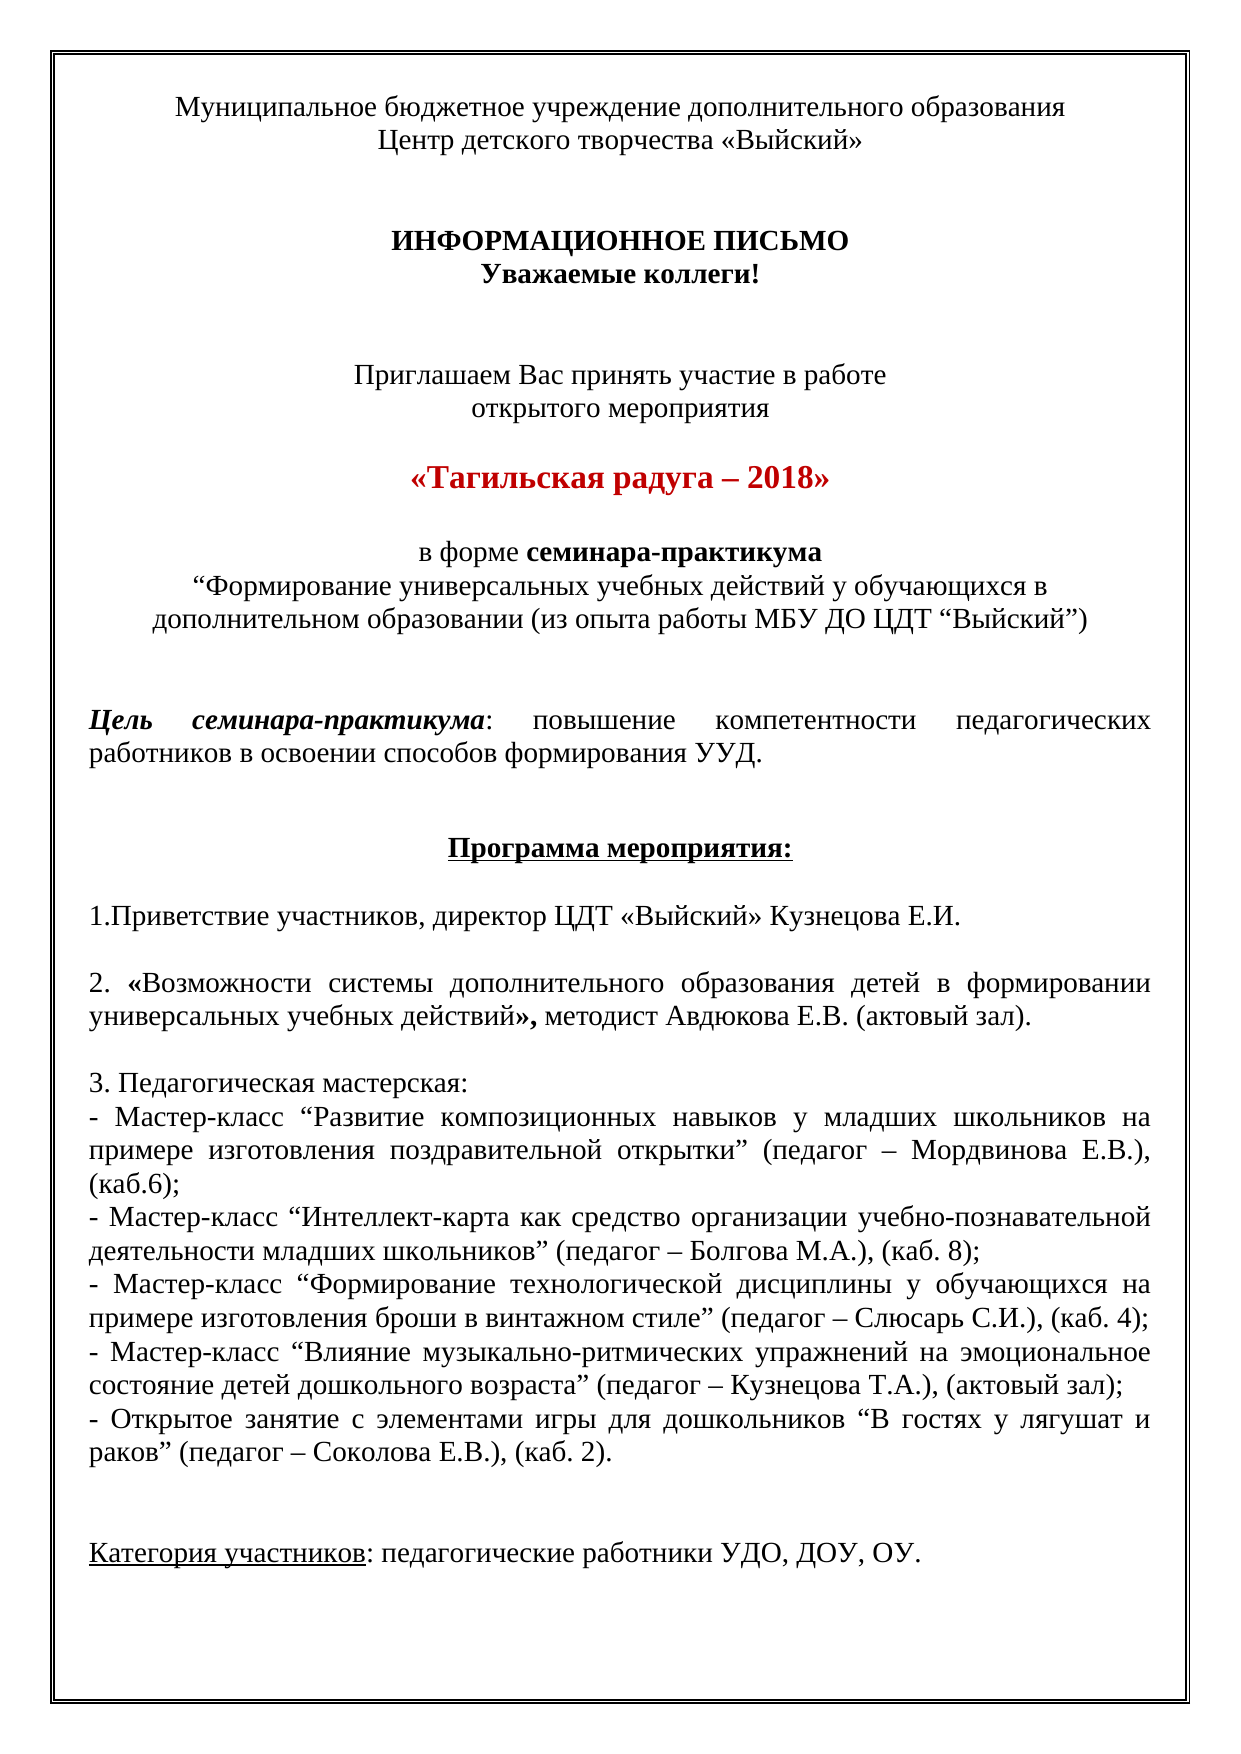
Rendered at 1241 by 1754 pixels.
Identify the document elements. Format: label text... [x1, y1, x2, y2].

text Муниципальное бюджетное учреждение дополнительного образования [89, 89, 1152, 122]
text 1.Приветствие участников, директор ЦДТ «Выйский» Кузнецова Е.И. [89, 898, 1152, 931]
text - Открытое занятие с элементами игры для дошкольников “В гостях у лягушат и раков” (педагог – Соколова Е.В.), (каб. 2). [89, 1401, 1152, 1468]
text Цель семинара-практикума: повышение компетентности педагогических работников в освоении способов формирования УУД. [89, 702, 1152, 769]
text - Мастер-класс “Интеллект-карта как средство организации учебно-познавательной деятельности младших школьников” (педагог – Болгова М.А.), (каб. 8); [89, 1199, 1152, 1267]
text Уважаемые коллеги! [89, 256, 1152, 290]
text Приглашаем Вас принять участие в работе [89, 357, 1152, 391]
text ИНФОРМАЦИОННОЕ ПИСЬМО [89, 223, 1152, 256]
text - Мастер-класс “Влияние музыкально-ритмических упражнений на эмоциональное состояние детей дошкольного возраста” (педагог – Кузнецова Т.А.), (актовый зал); [89, 1334, 1152, 1401]
text Программа мероприятия: [89, 831, 1152, 864]
text в форме семинара-практикума [89, 534, 1152, 568]
text 3. Педагогическая мастерская: [89, 1065, 1152, 1099]
text «Тагильская радуга – 2018» [89, 458, 1152, 496]
text - Мастер-класс “Развитие композиционных навыков у младших школьников на примере изготовления поздравительной открытки” (педагог – Мордвинова Е.В.), (каб.6); [89, 1099, 1152, 1199]
text - Мастер-класс “Формирование технологической дисциплины у обучающихся на примере изготовления броши в винтажном стиле” (педагог – Слюсарь С.И.), (каб. 4); [89, 1267, 1152, 1334]
text открытого мероприятия [89, 391, 1152, 424]
text Центр детского творчества «Выйский» [89, 122, 1152, 156]
text Категория участников: педагогические работники УДО, ДОУ, ОУ. [89, 1535, 1152, 1568]
text “Формирование универсальных учебных действий у обучающихся в дополнительном образовании (из опыта работы МБУ ДО ЦДТ “Выйский”) [89, 568, 1152, 635]
subtitle 2. «Возможности системы дополнительного образования детей в формировании универсальных учебных действий», методист Авдюкова Е.В. (актовый зал). [89, 965, 1152, 1032]
